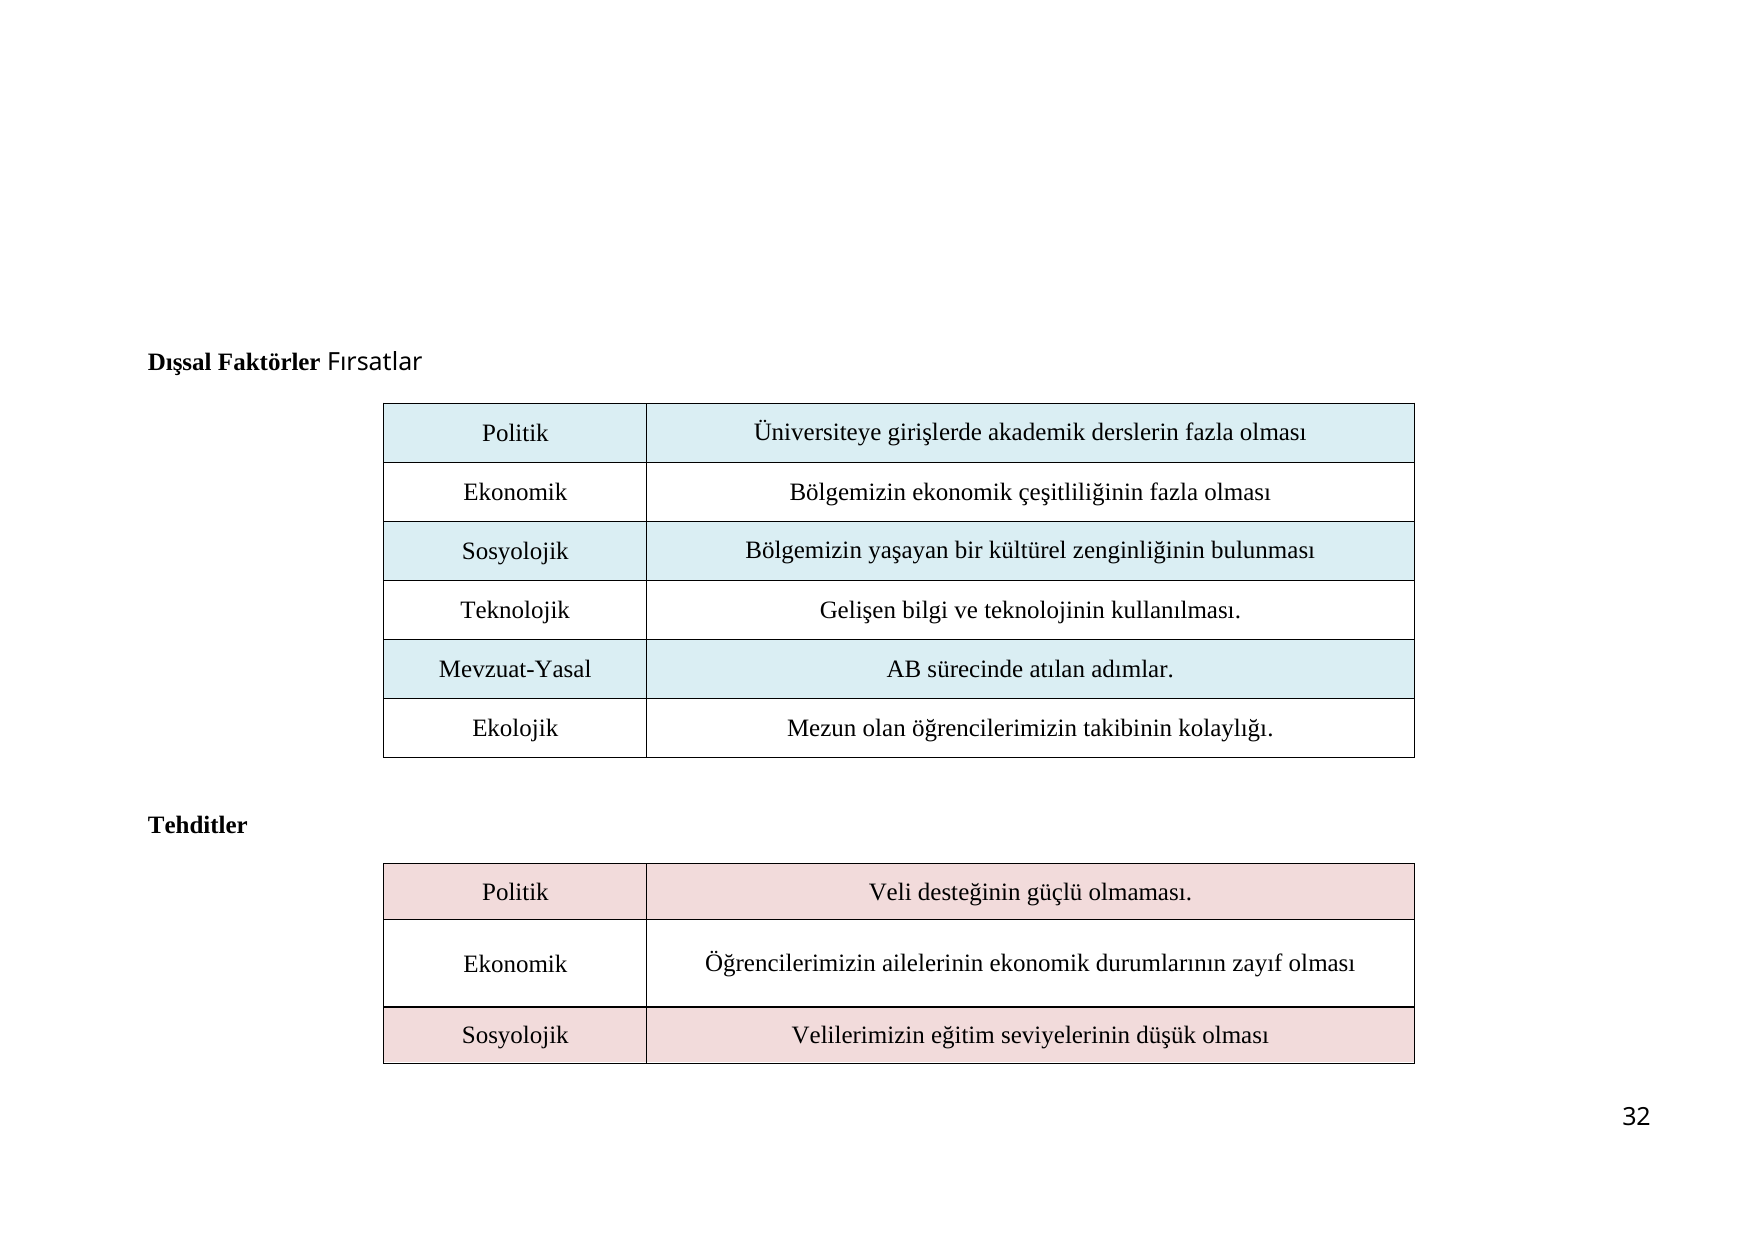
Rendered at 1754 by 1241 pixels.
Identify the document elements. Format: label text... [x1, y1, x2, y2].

table_cell Sosyolojik [384, 522, 646, 580]
table_cell Teknolojik [384, 581, 646, 639]
table_header Üniversiteye girişlerde akademik derslerin fazla olması [647, 404, 1414, 462]
table_cell Bölgemizin ekonomik çeşitliliğinin fazla olması [647, 463, 1414, 521]
text Tehditler [148, 811, 1651, 839]
table_cell Mezun olan öğrencilerimizin takibinin kolaylığı. [647, 699, 1414, 757]
text Dışsal Faktörler Fırsatlar [148, 343, 1651, 377]
table_cell Ekonomik [384, 920, 646, 1006]
table_cell Ekolojik [384, 699, 646, 757]
table_header Politik [384, 404, 646, 462]
table_header Politik [384, 864, 646, 919]
table_cell Öğrencilerimizin ailelerinin ekonomik durumlarının zayıf olması [647, 920, 1414, 1006]
table_cell AB sürecinde atılan adımlar. [647, 640, 1414, 698]
table_header Veli desteğinin güçlü olmaması. [647, 864, 1414, 919]
table_cell Ekonomik [384, 463, 646, 521]
table_cell Sosyolojik [384, 1008, 646, 1062]
table_cell Mevzuat-Yasal [384, 640, 646, 698]
table_cell Velilerimizin eğitim seviyelerinin düşük olması [647, 1008, 1414, 1062]
table_cell Bölgemizin yaşayan bir kültürel zenginliğinin bulunması [647, 522, 1414, 580]
table_cell Gelişen bilgi ve teknolojinin kullanılması. [647, 581, 1414, 639]
